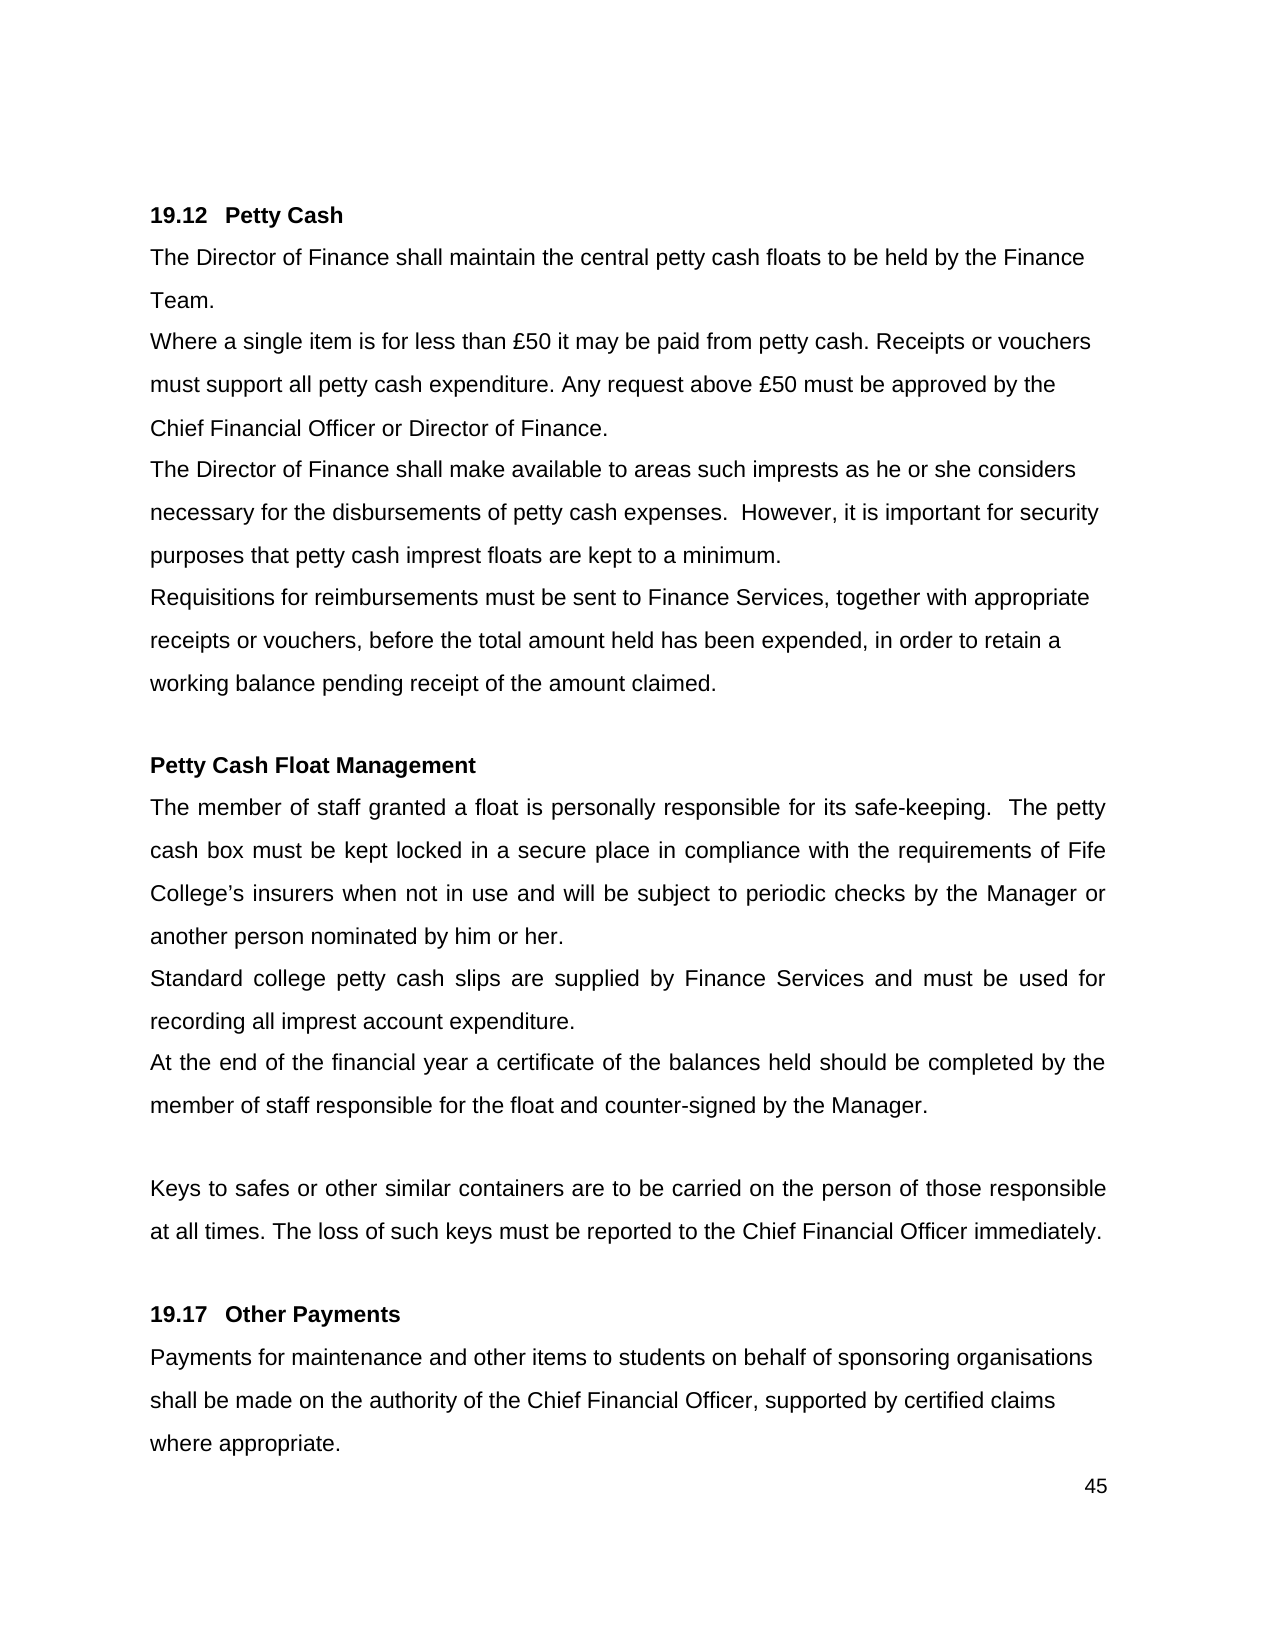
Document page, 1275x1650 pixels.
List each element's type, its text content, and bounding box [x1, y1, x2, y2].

text Requisitions for reimbursements must be sent to Finance Services, together with appropriate receipts or vouchers, before the total amount held has been expended, in order to retain a working balance pending receipt of the amount claimed. [150, 578, 1107, 702]
text The Director of Finance shall make available to areas such imprests as he or she considers necessary for the disbursements of petty cash expenses. However, it is important for security purposes that petty cash imprest floats are kept to a minimum. [150, 450, 1107, 574]
text At the end of the financial year a certificate of the balances held should be completed by the member of staff responsible for the float and counter-signed by the Manager. [150, 1043, 1107, 1124]
list Where a single item is for less than £50 it may be paid from petty cash. Receipts or vouchers must support all petty cash expenditure. Any request above £50 must be approved by the Chief Financial Officer or Director of Finance. [150, 323, 1107, 446]
text The member of staff granted a float is personally responsible for its safe-keeping. The petty cash box must be kept locked in a secure place in compliance with the requirements of Fife College’s insurers when not in use and will be subject to periodic checks by the Manager or another person nominated by him or her. [150, 788, 1107, 955]
subtitle 19.12 Petty Cash [150, 197, 1107, 234]
list The Director of Finance shall maintain the central petty cash floats to be held by the Finance Team. [150, 238, 1107, 319]
text Petty Cash Float Management [150, 747, 1107, 784]
text Keys to safes or other similar containers are to be carried on the person of those responsible at all times. The loss of such keys must be reported to the Chief Financial Officer immediately. [150, 1169, 1107, 1250]
list Other Payments Payments for maintenance and other items to students on behalf of sponsoring organisations shall be made on the authority of the Chief Financial Officer, supported by certified claims where appropriate. [150, 1295, 1107, 1462]
text Standard college petty cash slips are supplied by Finance Services and must be used for recording all imprest account expenditure. [150, 959, 1107, 1039]
